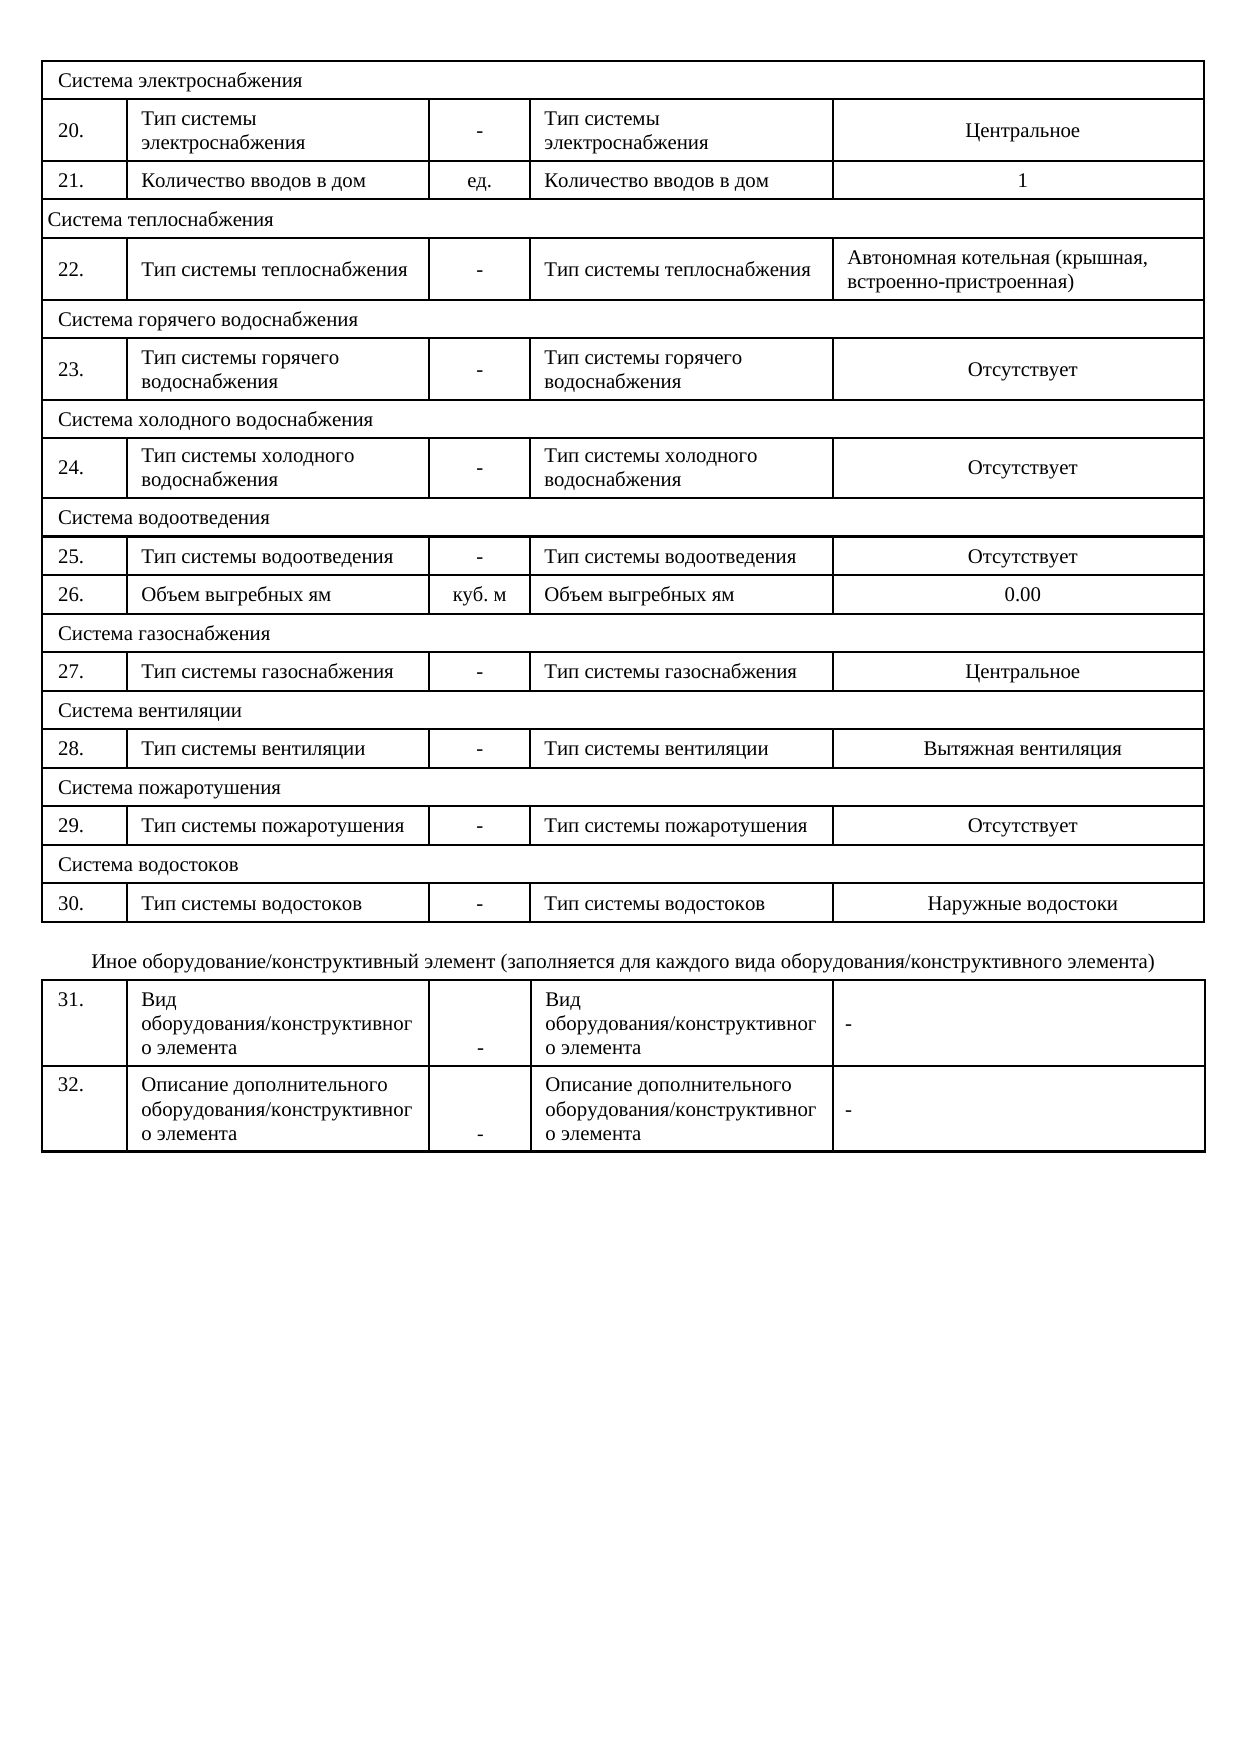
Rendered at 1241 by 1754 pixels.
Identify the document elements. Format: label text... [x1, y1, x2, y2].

table_cell 25. [43, 538, 126, 574]
table_cell 22. [43, 239, 126, 298]
table_cell Система теплоснабжения [43, 200, 1203, 237]
table_cell Количество вводов в дом [531, 162, 832, 198]
table_cell Тип системы газоснабжения [531, 653, 832, 689]
table_cell Центральное [834, 653, 1203, 689]
table_cell - [430, 807, 529, 844]
table_cell Количество вводов в дом [128, 162, 428, 198]
table_cell 29. [43, 807, 126, 844]
table_cell - [430, 100, 529, 160]
table_cell - [834, 1067, 1204, 1150]
table_cell Тип системы вентиляции [531, 730, 832, 767]
table_cell - [430, 239, 529, 298]
table_cell Объем выгребных ям [128, 576, 428, 612]
table_cell Тип системы водостоков [128, 884, 428, 921]
table_cell Система электроснабжения [43, 62, 1203, 98]
table_cell Автономная котельная (крышная, встроенно-пристроенная) [834, 239, 1203, 298]
table_cell Вытяжная вентиляция [834, 730, 1203, 767]
table_cell Тип системы водоотведения [531, 538, 832, 574]
table_cell Тип системы холодного водоснабжения [128, 439, 428, 497]
table_cell - [430, 730, 529, 767]
table_cell Тип системы водоотведения [128, 538, 428, 574]
table_cell 26. [43, 576, 126, 612]
table_cell 20. [43, 100, 126, 160]
table_cell Система водоотведения [43, 499, 1203, 535]
table_cell Тип системы пожаротушения [531, 807, 832, 844]
table_header 31. [43, 981, 126, 1064]
table_cell Тип системы электроснабжения [128, 100, 428, 160]
table_cell 21. [43, 162, 126, 198]
table_header - [430, 981, 530, 1064]
table_cell Тип системы водостоков [531, 884, 832, 921]
table_cell Отсутствует [834, 339, 1203, 399]
table_cell Тип системы электроснабжения [531, 100, 832, 160]
table_cell Система газоснабжения [43, 615, 1203, 651]
table_cell ед. [430, 162, 529, 198]
text Иное оборудование/конструктивный элемент (заполняется для каждого вида оборудования/конструктивного элемента) [42, 949, 1205, 973]
table_cell Отсутствует [834, 439, 1203, 497]
table_cell Система пожаротушения [43, 769, 1203, 805]
table_cell 1 [834, 162, 1203, 198]
table_cell - [430, 653, 529, 689]
table_cell Тип системы теплоснабжения [128, 239, 428, 298]
table_cell 23. [43, 339, 126, 399]
table_cell - [430, 1067, 530, 1150]
table_cell Тип системы пожаротушения [128, 807, 428, 844]
table_cell Объем выгребных ям [531, 576, 832, 612]
table_cell Система холодного водоснабжения [43, 401, 1203, 437]
table_cell Система горячего водоснабжения [43, 301, 1203, 337]
table_cell Тип системы газоснабжения [128, 653, 428, 689]
table_cell 0.00 [834, 576, 1203, 612]
table_cell Отсутствует [834, 807, 1203, 844]
table_cell Система водостоков [43, 846, 1203, 882]
table_cell Тип системы горячего водоснабжения [128, 339, 428, 399]
table_header Вид оборудования/конструктивног о элемента [128, 981, 428, 1064]
table_cell Описание дополнительного оборудования/конструктивног о элемента [532, 1067, 832, 1150]
table_cell куб. м [430, 576, 529, 612]
table_header - [834, 981, 1204, 1064]
table_cell Тип системы теплоснабжения [531, 239, 832, 298]
table_cell Наружные водостоки [834, 884, 1203, 921]
table_cell - [430, 884, 529, 921]
table_cell Отсутствует [834, 538, 1203, 574]
table_cell - [430, 439, 529, 497]
table_cell Описание дополнительного оборудования/конструктивног о элемента [128, 1067, 428, 1150]
table_cell 24. [43, 439, 126, 497]
table_cell 27. [43, 653, 126, 689]
table_header Вид оборудования/конструктивног о элемента [532, 981, 832, 1064]
table_cell 32. [43, 1067, 126, 1150]
table_cell - [430, 538, 529, 574]
table_cell Центральное [834, 100, 1203, 160]
table_cell Тип системы холодного водоснабжения [531, 439, 832, 497]
table_cell 30. [43, 884, 126, 921]
table_cell Тип системы вентиляции [128, 730, 428, 767]
table_cell Система вентиляции [43, 692, 1203, 728]
table_cell Тип системы горячего водоснабжения [531, 339, 832, 399]
table_cell 28. [43, 730, 126, 767]
table_cell - [430, 339, 529, 399]
